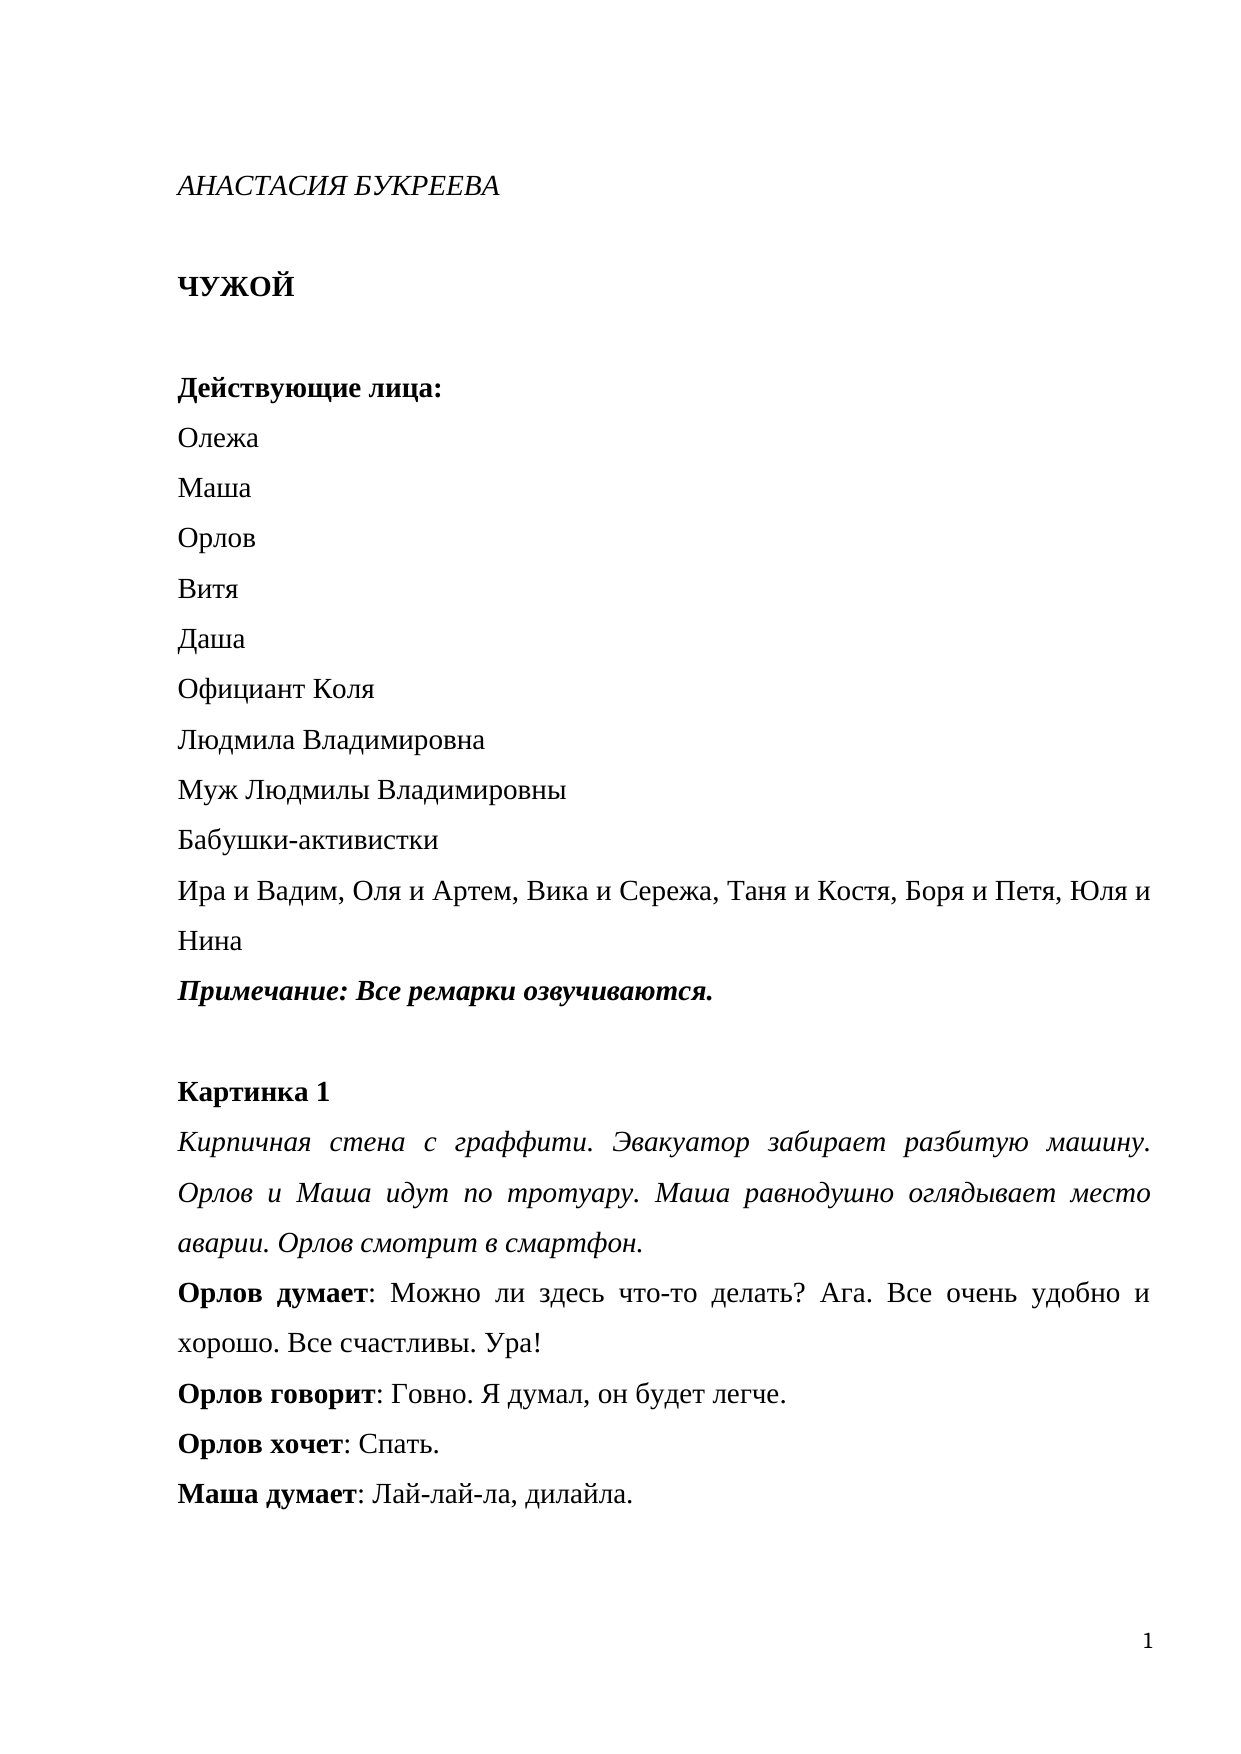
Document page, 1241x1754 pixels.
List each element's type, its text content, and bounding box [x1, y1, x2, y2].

text Кирпичная стена с граффити. Эвакуатор забирает разбитую машину. Орлов и Маша идут по тротуару. Маша равнодушно оглядывает место аварии. Орлов смотрит в смартфон. [177, 1124, 1152, 1258]
text Витя [177, 571, 1152, 604]
text Олежа [177, 420, 1152, 453]
text Чужой [177, 269, 1152, 303]
text Маша [177, 470, 1152, 504]
text Орлов говорит: Говно. Я думал, он будет легче. [177, 1376, 1152, 1409]
text Орлов [177, 521, 1152, 554]
text Орлов думает: Можно ли здесь что-то делать? Ага. Все очень удобно и хорошо. Все счастливы. Ура! [177, 1275, 1152, 1359]
text Даша [177, 621, 1152, 655]
text Маша думает: Лай-лай-ла, дилайла. [177, 1477, 1152, 1510]
text Примечание: Все ремарки озвучиваются. [177, 973, 1152, 1007]
text Официант Коля [177, 672, 1152, 705]
text Бабушки-активистки [177, 822, 1152, 856]
text Людмила Владимировна [177, 722, 1152, 755]
text Ира и Вадим, Оля и Артем, Вика и Сережа, Таня и Костя, Боря и Петя, Юля и Нина [177, 873, 1152, 957]
text Орлов хочет: Спать. [177, 1426, 1152, 1460]
text Картинка 1 [177, 1074, 1152, 1108]
text Анастасия Букреева [177, 168, 1152, 202]
text Действующие лица: [177, 370, 1152, 403]
text Муж Людмилы Владимировны [177, 772, 1152, 806]
